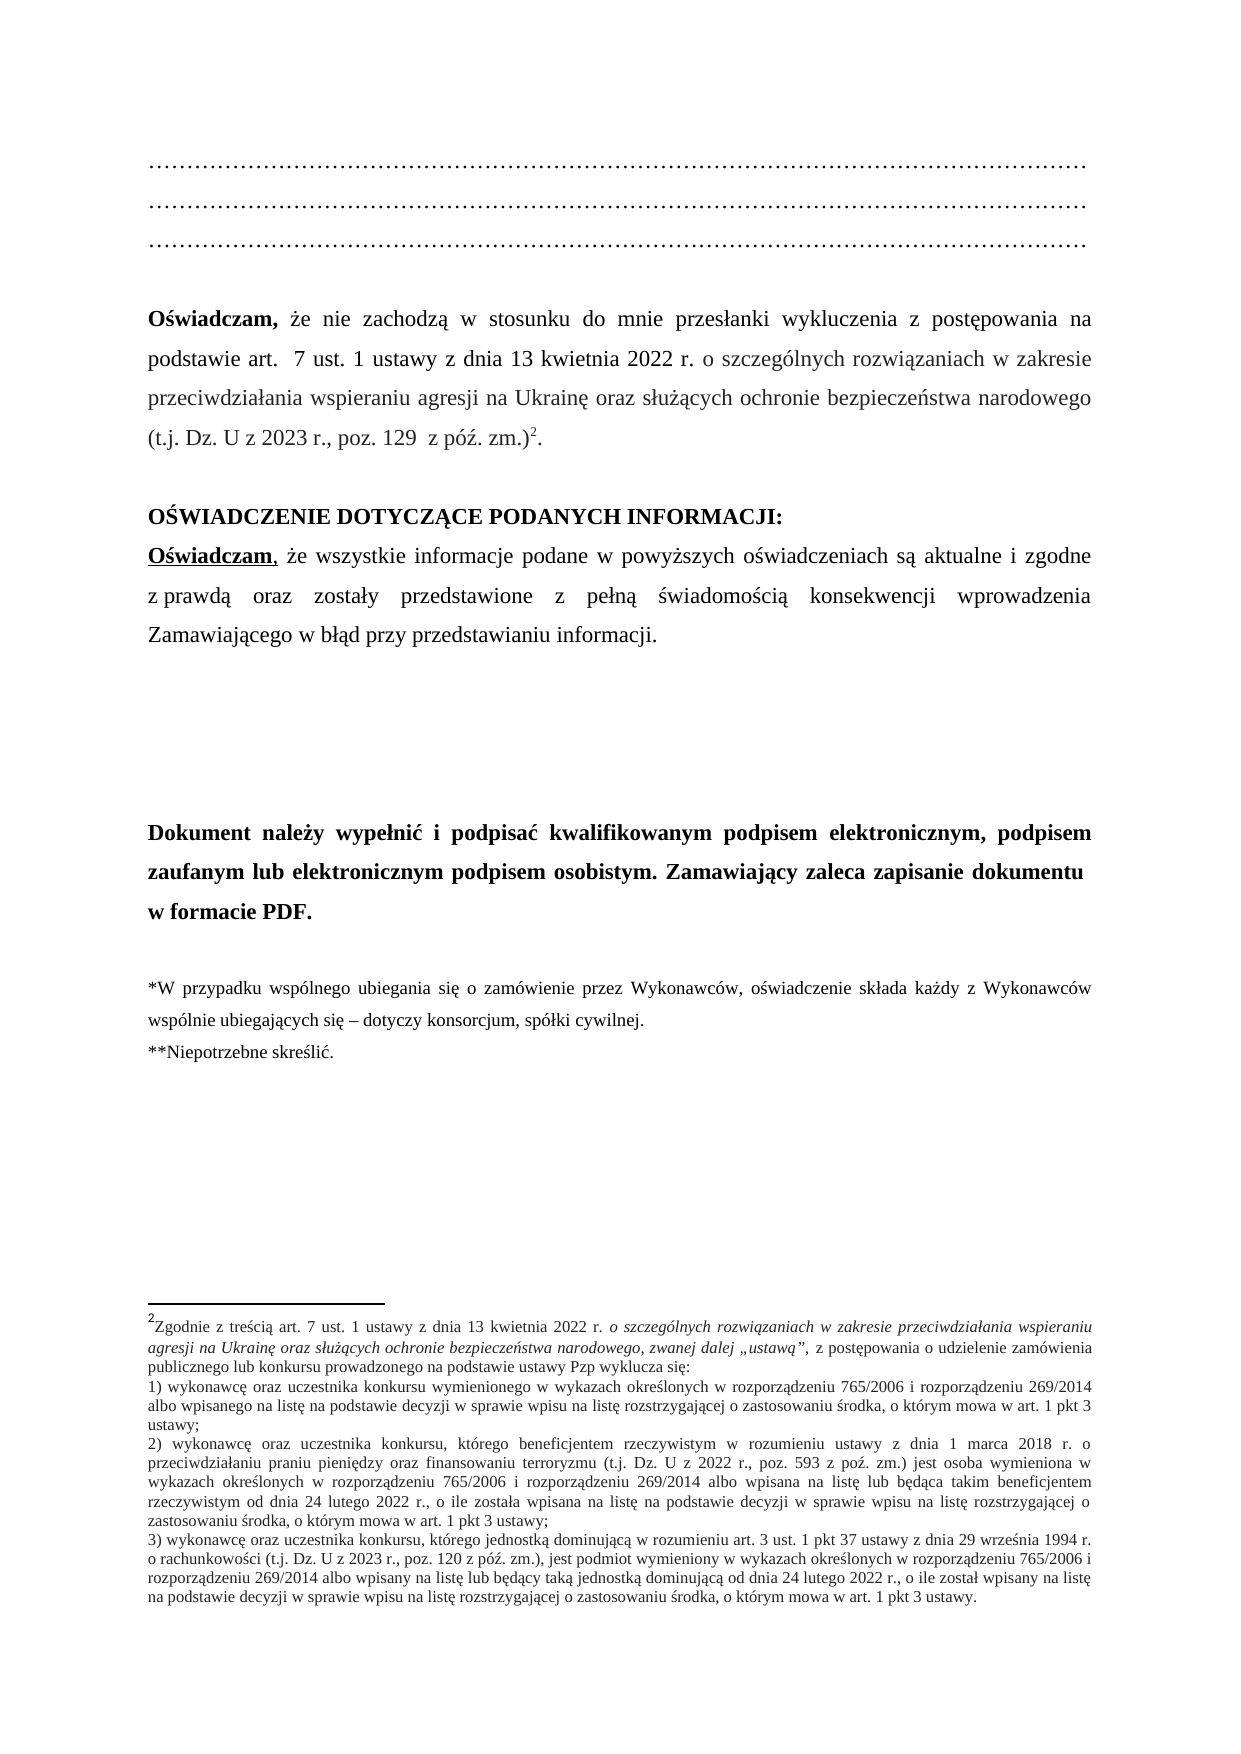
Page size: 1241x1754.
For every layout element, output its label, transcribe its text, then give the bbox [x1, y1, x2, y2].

text Oświadczam, że wszystkie informacje podane w powyższych oświadczeniach są aktualne i zgodne z prawdą oraz zostały przedstawione z pełną świadomością konsekwencji wprowadzenia Zamawiającego w błąd przy przedstawianiu informacji. [148, 542, 1093, 648]
text *W przypadku wspólnego ubiegania się o zamówienie przez Wykonawców, oświadczenie składa każdy z Wykonawców wspólnie ubiegających się – dotyczy konsorcjum, spółki cywilnej. [148, 977, 1093, 1031]
text ………………………………………………………………………………………………………………………………………………………………………………………………………………………… [148, 148, 1093, 213]
text OŚWIADCZENIE DOTYCZĄCE PODANYCH INFORMACJI: [148, 503, 1093, 529]
text …………………………………………………………………………………………………………… [148, 227, 1093, 253]
text Oświadczam, że nie zachodzą w stosunku do mnie przesłanki wykluczenia z postępowania na podstawie art. 7 ust. 1 ustawy z dnia 13 kwietnia 2022 r. o szczególnych rozwiązaniach w zakresie przeciwdziałania wspieraniu agresji na Ukrainę oraz służących ochronie bezpieczeństwa narodowego (t.j. Dz. U z 2023 r., poz. 129 z póź. zm.). [148, 306, 1093, 450]
text Dokument należy wypełnić i podpisać kwalifikowanym podpisem elektronicznym, podpisem zaufanym lub elektronicznym podpisem osobistym. Zamawiający zaleca zapisanie dokumentu w formacie PDF. [148, 819, 1093, 924]
text **Niepotrzebne skreślić. [148, 1041, 1093, 1063]
